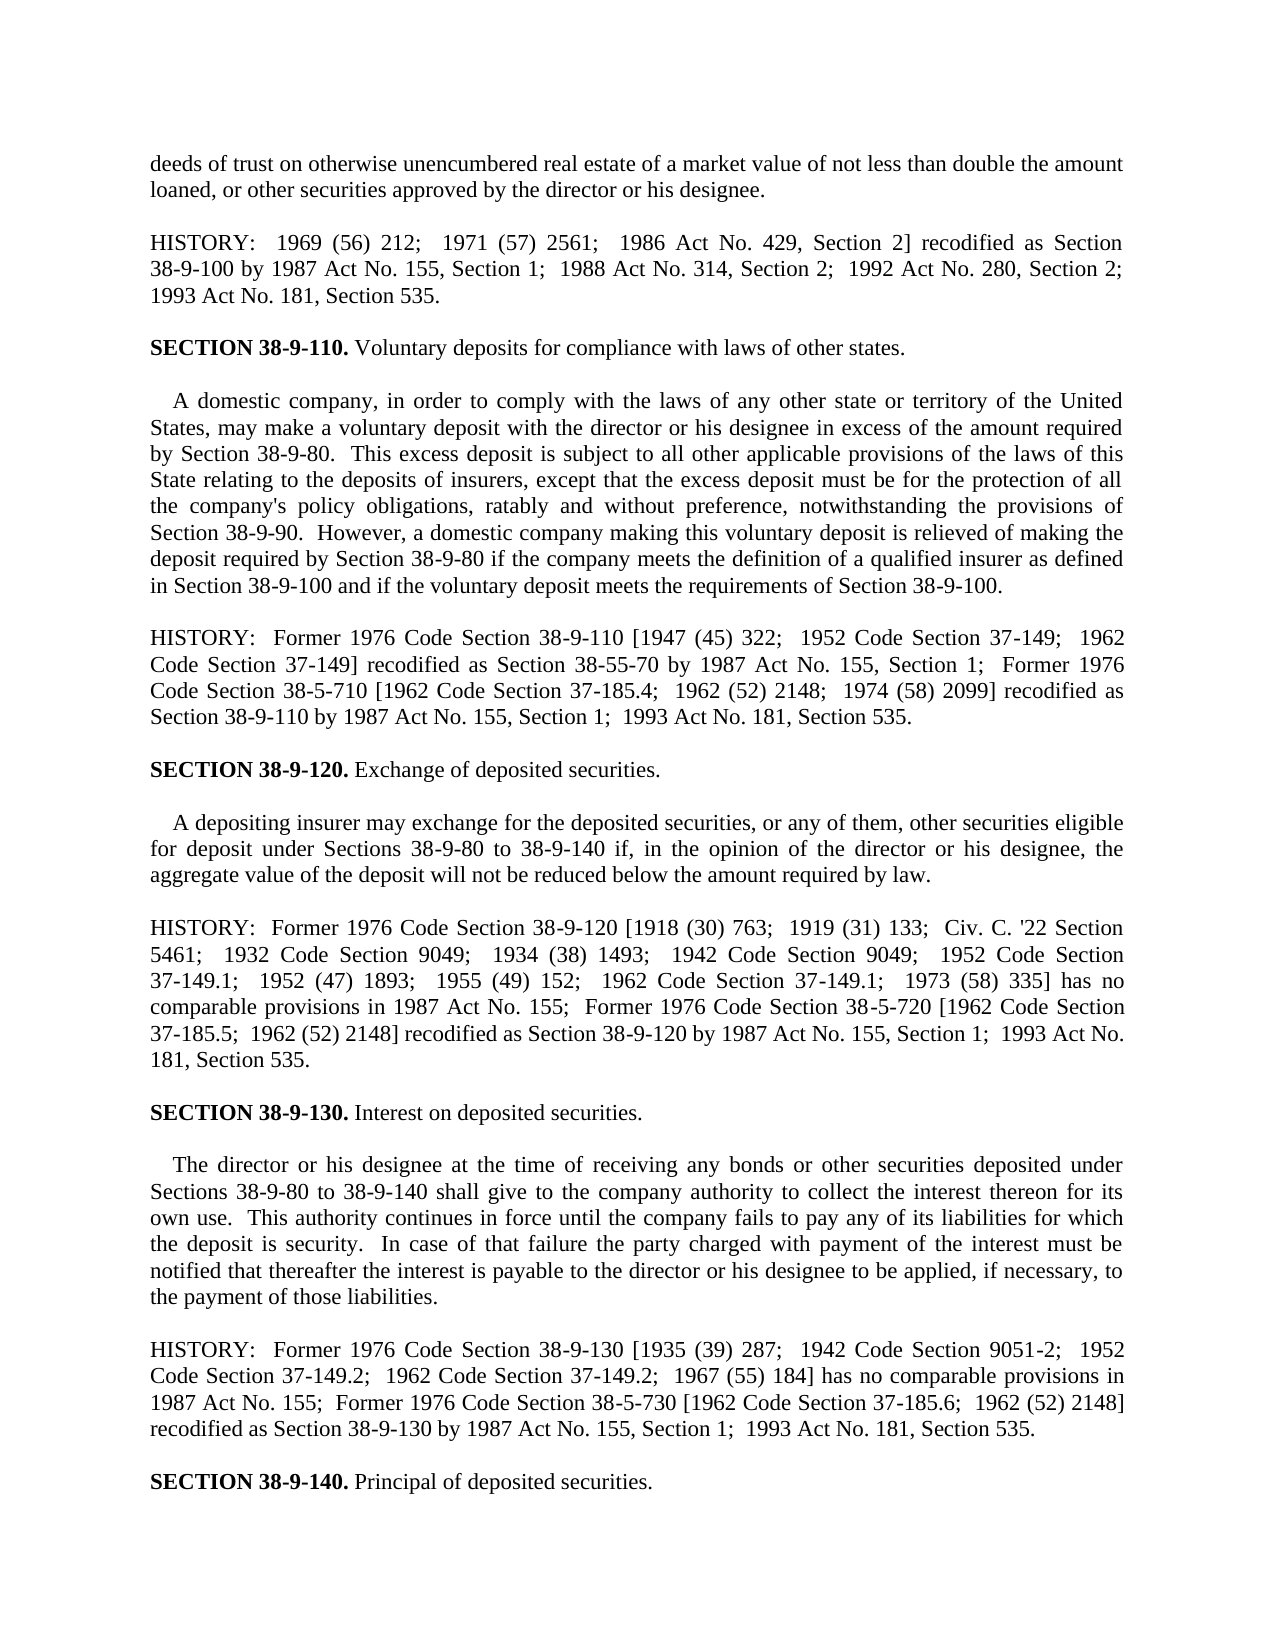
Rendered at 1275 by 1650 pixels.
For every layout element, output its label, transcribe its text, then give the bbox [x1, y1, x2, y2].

text SECTION 38-9-110. Voluntary deposits for compliance with laws of other states. [150, 334, 1125, 361]
text SECTION 38-9-140. Principal of deposited securities. [150, 1468, 1125, 1494]
text HISTORY: 1969 (56) 212; 1971 (57) 2561; 1986 Act No. 429, Section 2] recodified as Section 38-9-100 by 1987 Act No. 155, Section 1; 1988 Act No. 314, Section 2; 1992 Act No. 280, Section 2; 1993 Act No. 181, Section 535. [150, 229, 1125, 308]
text HISTORY: Former 1976 Code Section 38-9-120 [1918 (30) 763; 1919 (31) 133; Civ. C. '22 Section 5461; 1932 Code Section 9049; 1934 (38) 1493; 1942 Code Section 9049; 1952 Code Section 37-149.1; 1952 (47) 1893; 1955 (49) 152; 1962 Code Section 37-149.1; 1973 (58) 335] has no comparable provisions in 1987 Act No. 155; Former 1976 Code Section 38-5-720 [1962 Code Section 37-185.5; 1962 (52) 2148] recodified as Section 38-9-120 by 1987 Act No. 155, Section 1; 1993 Act No. 181, Section 535. [150, 914, 1125, 1072]
text A depositing insurer may exchange for the deposited securities, or any of them, other securities eligible for deposit under Sections 38-9-80 to 38-9-140 if, in the opinion of the director or his designee, the aggregate value of the deposit will not be reduced below the amount required by law. [150, 809, 1125, 888]
text The director or his designee at the time of receiving any bonds or other securities deposited under Sections 38-9-80 to 38-9-140 shall give to the company authority to collect the interest thereon for its own use. This authority continues in force until the company fails to pay any of its liabilities for which the deposit is security. In case of that failure the party charged with payment of the interest must be notified that thereafter the interest is payable to the director or his designee to be applied, if necessary, to the payment of those liabilities. [150, 1151, 1125, 1309]
text SECTION 38-9-130. Interest on deposited securities. [150, 1099, 1125, 1125]
text SECTION 38-9-120. Exchange of deposited securities. [150, 756, 1125, 782]
text HISTORY: Former 1976 Code Section 38-9-130 [1935 (39) 287; 1942 Code Section 9051-2; 1952 Code Section 37-149.2; 1962 Code Section 37-149.2; 1967 (55) 184] has no comparable provisions in 1987 Act No. 155; Former 1976 Code Section 38-5-730 [1962 Code Section 37-185.6; 1962 (52) 2148] recodified as Section 38-9-130 by 1987 Act No. 155, Section 1; 1993 Act No. 181, Section 535. [150, 1336, 1125, 1441]
text A domestic company, in order to comply with the laws of any other state or territory of the United States, may make a voluntary deposit with the director or his designee in excess of the amount required by Section 38-9-80. This excess deposit is subject to all other applicable provisions of the laws of this State relating to the deposits of insurers, except that the excess deposit must be for the protection of all the company's policy obligations, ratably and without preference, notwithstanding the provisions of Section 38-9-90. However, a domestic company making this voluntary deposit is relieved of making the deposit required by Section 38-9-80 if the company meets the definition of a qualified insurer as defined in Section 38-9-100 and if the voluntary deposit meets the requirements of Section 38-9-100. [150, 387, 1125, 598]
text HISTORY: Former 1976 Code Section 38-9-110 [1947 (45) 322; 1952 Code Section 37-149; 1962 Code Section 37-149] recodified as Section 38-55-70 by 1987 Act No. 155, Section 1; Former 1976 Code Section 38-5-710 [1962 Code Section 37-185.4; 1962 (52) 2148; 1974 (58) 2099] recodified as Section 38-9-110 by 1987 Act No. 155, Section 1; 1993 Act No. 181, Section 535. [150, 624, 1125, 730]
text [150, 150, 1125, 203]
